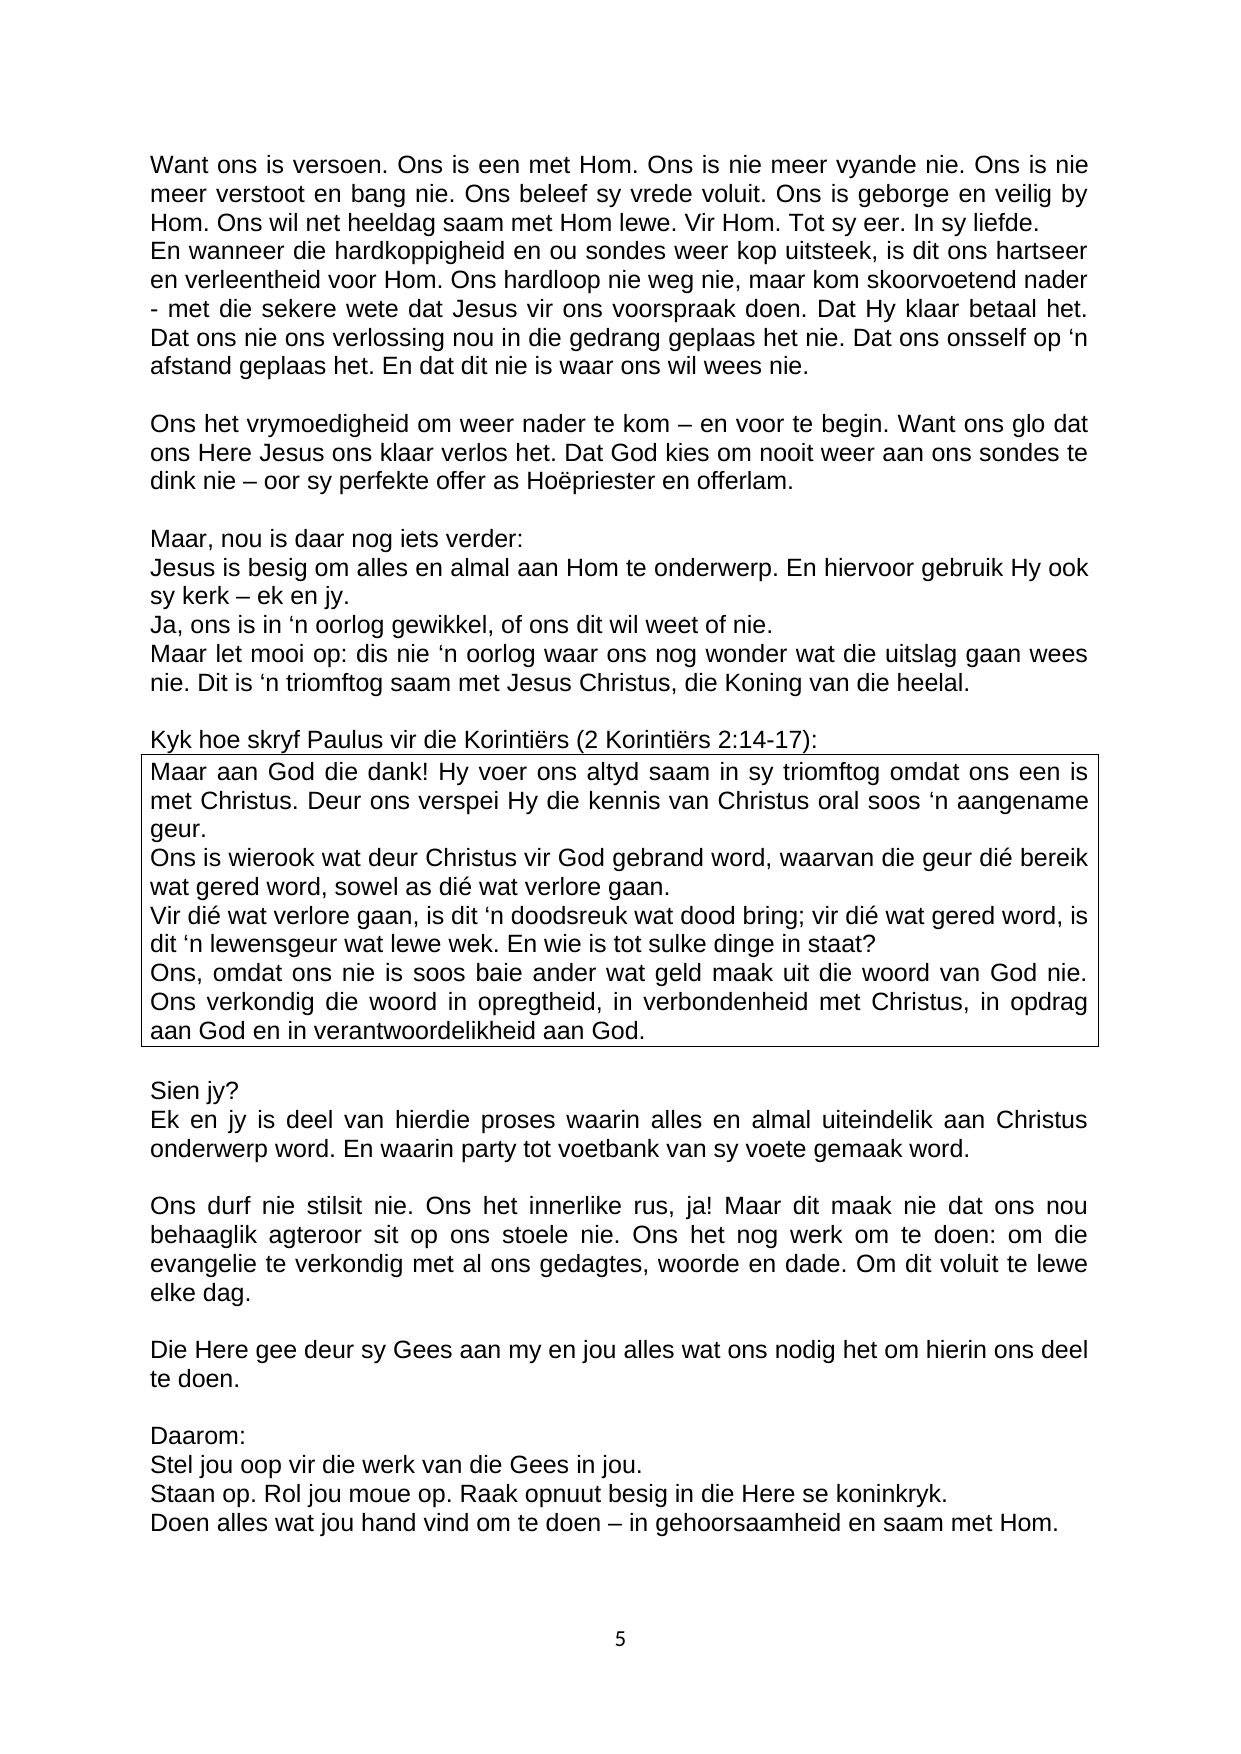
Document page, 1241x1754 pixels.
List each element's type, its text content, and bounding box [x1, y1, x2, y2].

text Jesus is besig om alles en almal aan Hom te onderwerp. En hiervoor gebruik Hy ook sy kerk – ek en jy. [150, 552, 1090, 610]
text Staan op. Rol jou moue op. Raak opnuut besig in die Here se koninkryk. [150, 1479, 1090, 1507]
text Daarom: [150, 1421, 1090, 1450]
text Ons durf nie stilsit nie. Ons het innerlike rus, ja! Maar dit maak nie dat ons nou behaaglik agteroor sit op ons stoele nie. Ons het nog werk om te doen: om die evangelie te verkondig met al ons gedagtes, woorde en dade. Om dit voluit te lewe elke dag. [150, 1191, 1090, 1306]
text Sien jy? [150, 1076, 1090, 1105]
text Stel jou oop vir die werk van die Gees in jou. [150, 1450, 1090, 1479]
text Maar let mooi op: dis nie ‘n oorlog waar ons nog wonder wat die uitslag gaan wees nie. Dit is ‘n triomftog saam met Jesus Christus, die Koning van die heelal. [150, 639, 1090, 696]
text Want ons is versoen. Ons is een met Hom. Ons is nie meer vyande nie. Ons is nie meer verstoot en bang nie. Ons beleef sy vrede voluit. Ons is geborge en veilig by Hom. Ons wil net heeldag saam met Hom lewe. Vir Hom. Tot sy eer. In sy liefde. [150, 150, 1090, 236]
text Ons is wierook wat deur Christus vir God gebrand word, waarvan die geur dié bereik wat gered word, sowel as dié wat verlore gaan. [150, 843, 1090, 901]
text En wanneer die hardkoppigheid en ou sondes weer kop uitsteek, is dit ons hartseer en verleentheid voor Hom. Ons hardloop nie weg nie, maar kom skoorvoetend nader - met die sekere wete dat Jesus vir ons voorspraak doen. Dat Hy klaar betaal het. Dat ons nie ons verlossing nou in die gedrang geplaas het nie. Dat ons onsself op ‘n afstand geplaas het. En dat dit nie is waar ons wil wees nie. [150, 236, 1090, 380]
text Ja, ons is in ‘n oorlog gewikkel, of ons dit wil weet of nie. [150, 610, 1090, 639]
text Die Here gee deur sy Gees aan my en jou alles wat ons nodig het om hierin ons deel te doen. [150, 1335, 1090, 1392]
text Maar aan God die dank! Hy voer ons altyd saam in sy triomftog omdat ons een is met Christus. Deur ons verspei Hy die kennis van Christus oral soos ‘n aangename geur. [142, 755, 1098, 843]
text Doen alles wat jou hand vind om te doen – in gehoorsaamheid en saam met Hom. [150, 1507, 1090, 1536]
text Vir dié wat verlore gaan, is dit ‘n doodsreuk wat dood bring; vir dié wat gered word, is dit ‘n lewensgeur wat lewe wek. En wie is tot sulke dinge in staat? [150, 901, 1090, 955]
text Ons, omdat ons nie is soos baie ander wat geld maak uit die woord van God nie. Ons verkondig die woord in opregtheid, in verbondenheid met Christus, in opdrag aan God en in verantwoordelikheid aan God. [142, 955, 1098, 1046]
text Ons het vrymoedigheid om weer nader te kom – en voor te begin. Want ons glo dat ons Here Jesus ons klaar verlos het. Dat God kies om nooit weer aan ons sondes te dink nie – oor sy perfekte offer as Hoëpriester en offerlam. [150, 409, 1090, 495]
text Maar, nou is daar nog iets verder: [150, 524, 1090, 552]
text Ek en jy is deel van hierdie proses waarin alles en almal uiteindelik aan Christus onderwerp word. En waarin party tot voetbank van sy voete gemaak word. [150, 1105, 1090, 1162]
text Kyk hoe skryf Paulus vir die Korintiërs (2 Korintiërs 2:14-17): [150, 725, 1090, 754]
